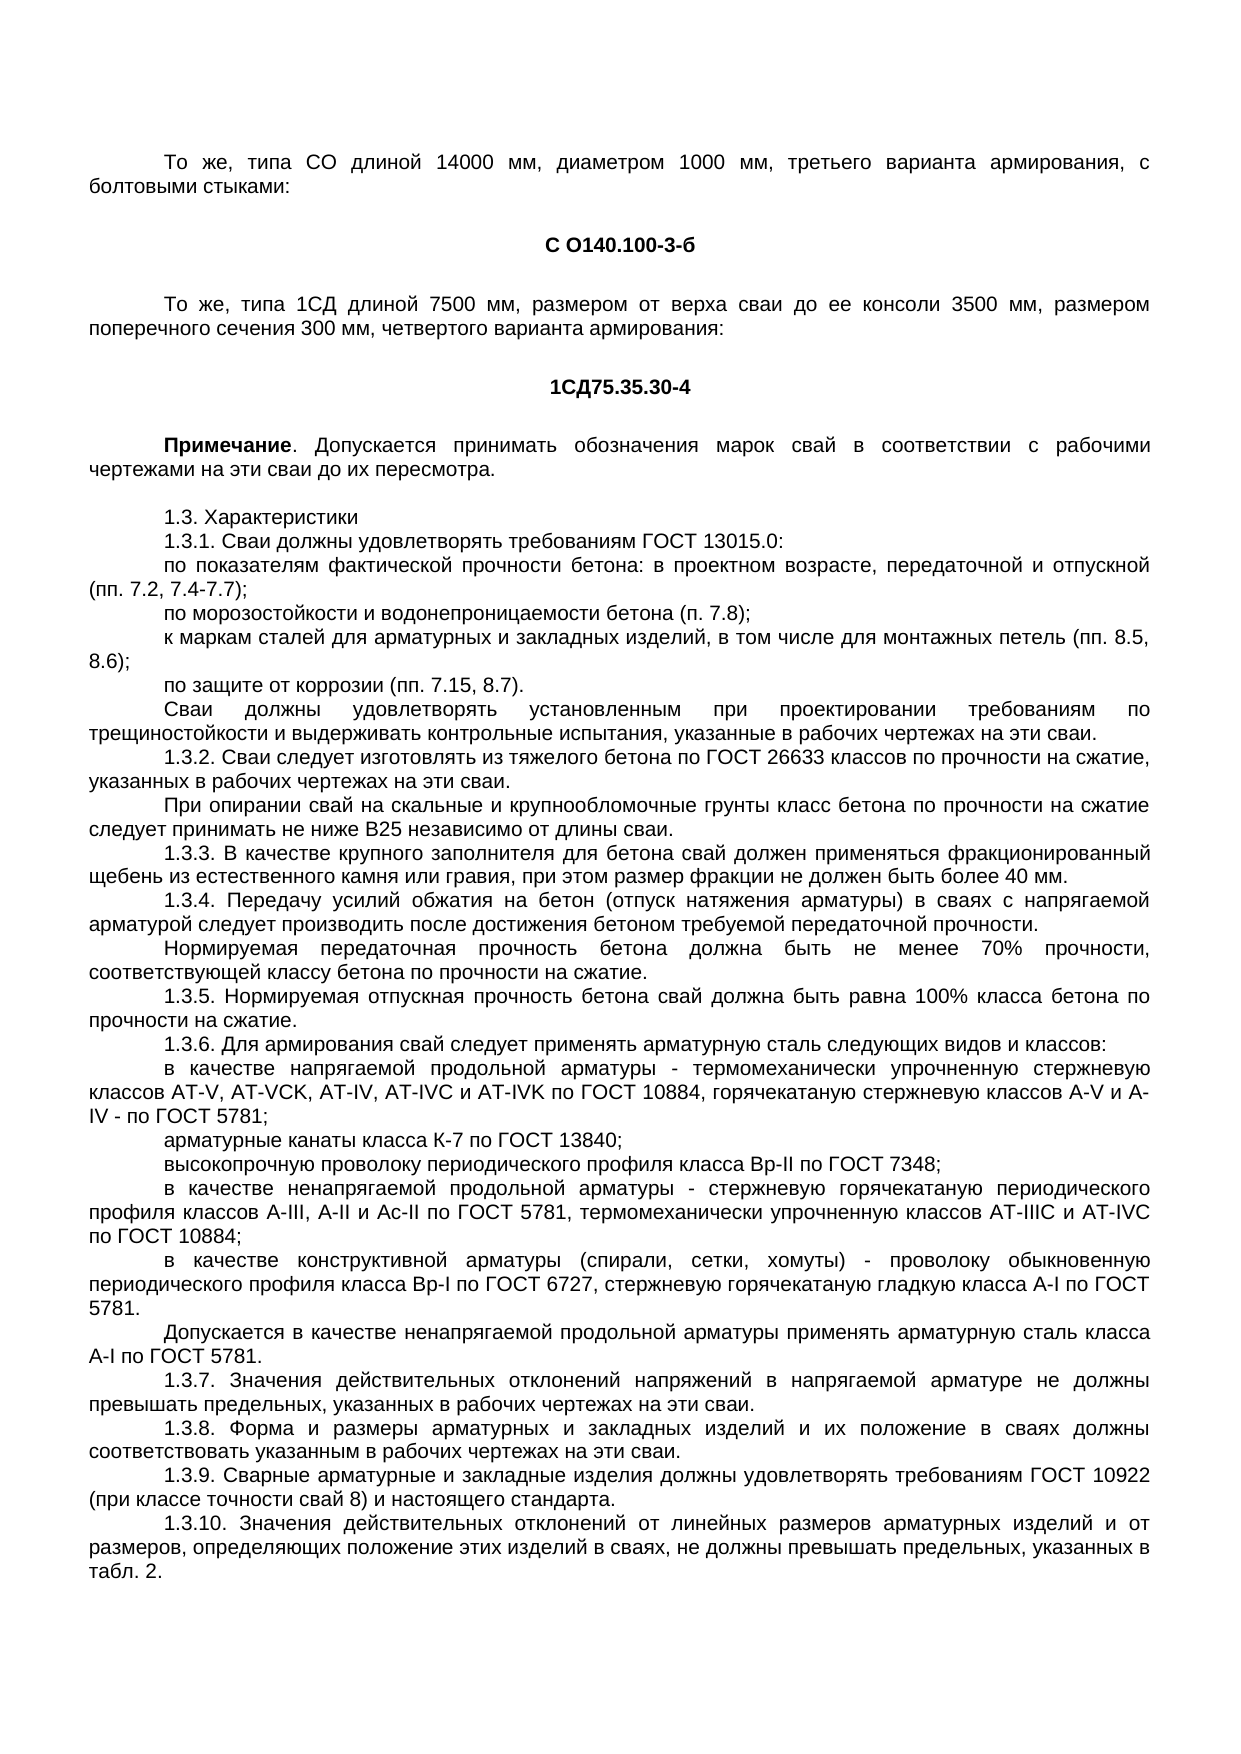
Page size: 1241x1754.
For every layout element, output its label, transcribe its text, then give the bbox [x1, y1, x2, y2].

text по защите от коррозии (пп. 7.15, 8.7). [88, 673, 1152, 697]
text При опирании свай на скальные и крупнообломочные грунты класс бетона по прочности на сжатие следует принимать не ниже В25 независимо от длины сваи. [88, 792, 1152, 840]
text 1.3.10. Значения действительных отклонений от линейных размеров арматурных изделий и от размеров, определяющих положение этих изделий в сваях, не должны превышать предельных, указанных в табл. 2. [88, 1511, 1152, 1583]
text в качестве конструктивной арматуры (спирали, сетки, хомуты) - проволоку обыкновенную периодического профиля класса Вр-I по ГОСТ 6727, стержневую горячекатаную гладкую класса A-I по ГОСТ 5781. [88, 1248, 1152, 1319]
text 1.3.2. Сваи следует изготовлять из тяжелого бетона по ГОСТ 26633 классов по прочности на сжатие, указанных в рабочих чертежах на эти сваи. [88, 744, 1152, 792]
text 1.3.5. Нормируемая отпускная прочность бетона свай должна быть равна 100% класса бетона по прочности на сжатие. [88, 984, 1152, 1032]
text Допускается в качестве ненапрягаемой продольной арматуры применять арматурную сталь класса A-I по ГОСТ 5781. [88, 1319, 1152, 1367]
text То же, типа СО длиной 14000 мм, диаметром 1000 мм, третьего варианта армирования, с болтовыми стыками: [88, 150, 1152, 198]
text в качестве ненапрягаемой продольной арматуры - стержневую горячекатаную периодического профиля классов A-III, A-II и Ас-II по ГОСТ 5781, термомеханически упрочненную классов AT-IIIC и AT-IVC по ГОСТ 10884; [88, 1176, 1152, 1248]
text 1.3.9. Сварные арматурные и закладные изделия должны удовлетворять требованиям ГОСТ 10922 (при классе точности свай 8) и настоящего стандарта. [88, 1463, 1152, 1511]
text 1.3.3. В качестве крупного заполнителя для бетона свай должен применяться фракционированный щебень из естественного камня или гравия, при этом размер фракции не должен быть более 40 мм. [88, 840, 1152, 888]
text 1.3.7. Значения действительных отклонений напряжений в напрягаемой арматуре не должны превышать предельных, указанных в рабочих чертежах на эти сваи. [88, 1367, 1152, 1415]
text по показателям фактической прочности бетона: в проектном возрасте, передаточной и отпускной (пп. 7.2, 7.4-7.7); [88, 553, 1152, 601]
text С О140.100-3-б [88, 233, 1152, 257]
text арматурные канаты класса К-7 по ГОСТ 13840; [88, 1128, 1152, 1152]
text Примечание. Допускается принимать обозначения марок свай в соответствии с рабочими чертежами на эти сваи до их пересмотра. [88, 433, 1152, 481]
text к маркам сталей для арматурных и закладных изделий, в том числе для монтажных петель (пп. 8.5, 8.6); [88, 625, 1152, 673]
text 1.3. Характеристики [88, 505, 1152, 529]
text Сваи должны удовлетворять установленным при проектировании требованиям по трещиностойкости и выдерживать контрольные испытания, указанные в рабочих чертежах на эти сваи. [88, 697, 1152, 744]
text 1.3.1. Сваи должны удовлетворять требованиям ГОСТ 13015.0: [88, 529, 1152, 553]
text высокопрочную проволоку периодического профиля класса Вр-II по ГОСТ 7348; [88, 1152, 1152, 1176]
text 1.3.8. Форма и размеры арматурных и закладных изделий и их положение в сваях должны соответствовать указанным в рабочих чертежах на эти сваи. [88, 1415, 1152, 1463]
text в качестве напрягаемой продольной арматуры - термомеханически упрочненную стержневую классов AT-V, AT-VCK, AT-IV, AT-IVC и AT-IVK по ГОСТ 10884, горячекатаную стержневую классов A-V и А-IV - по ГОСТ 5781; [88, 1056, 1152, 1128]
text 1СД75.35.30-4 [88, 374, 1152, 398]
text То же, типа 1СД длиной 7500 мм, размером от верха сваи до ее консоли 3500 мм, размером поперечного сечения 300 мм, четвертого варианта армирования: [88, 292, 1152, 339]
text 1.3.4. Передачу усилий обжатия на бетон (отпуск натяжения арматуры) в сваях с напрягаемой арматурой следует производить после достижения бетоном требуемой передаточной прочности. [88, 888, 1152, 936]
text по морозостойкости и водонепроницаемости бетона (п. 7.8); [88, 601, 1152, 625]
text Нормируемая передаточная прочность бетона должна быть не менее 70% прочности, соответствующей классу бетона по прочности на сжатие. [88, 936, 1152, 984]
text 1.3.6. Для армирования свай следует применять арматурную сталь следующих видов и классов: [88, 1032, 1152, 1056]
